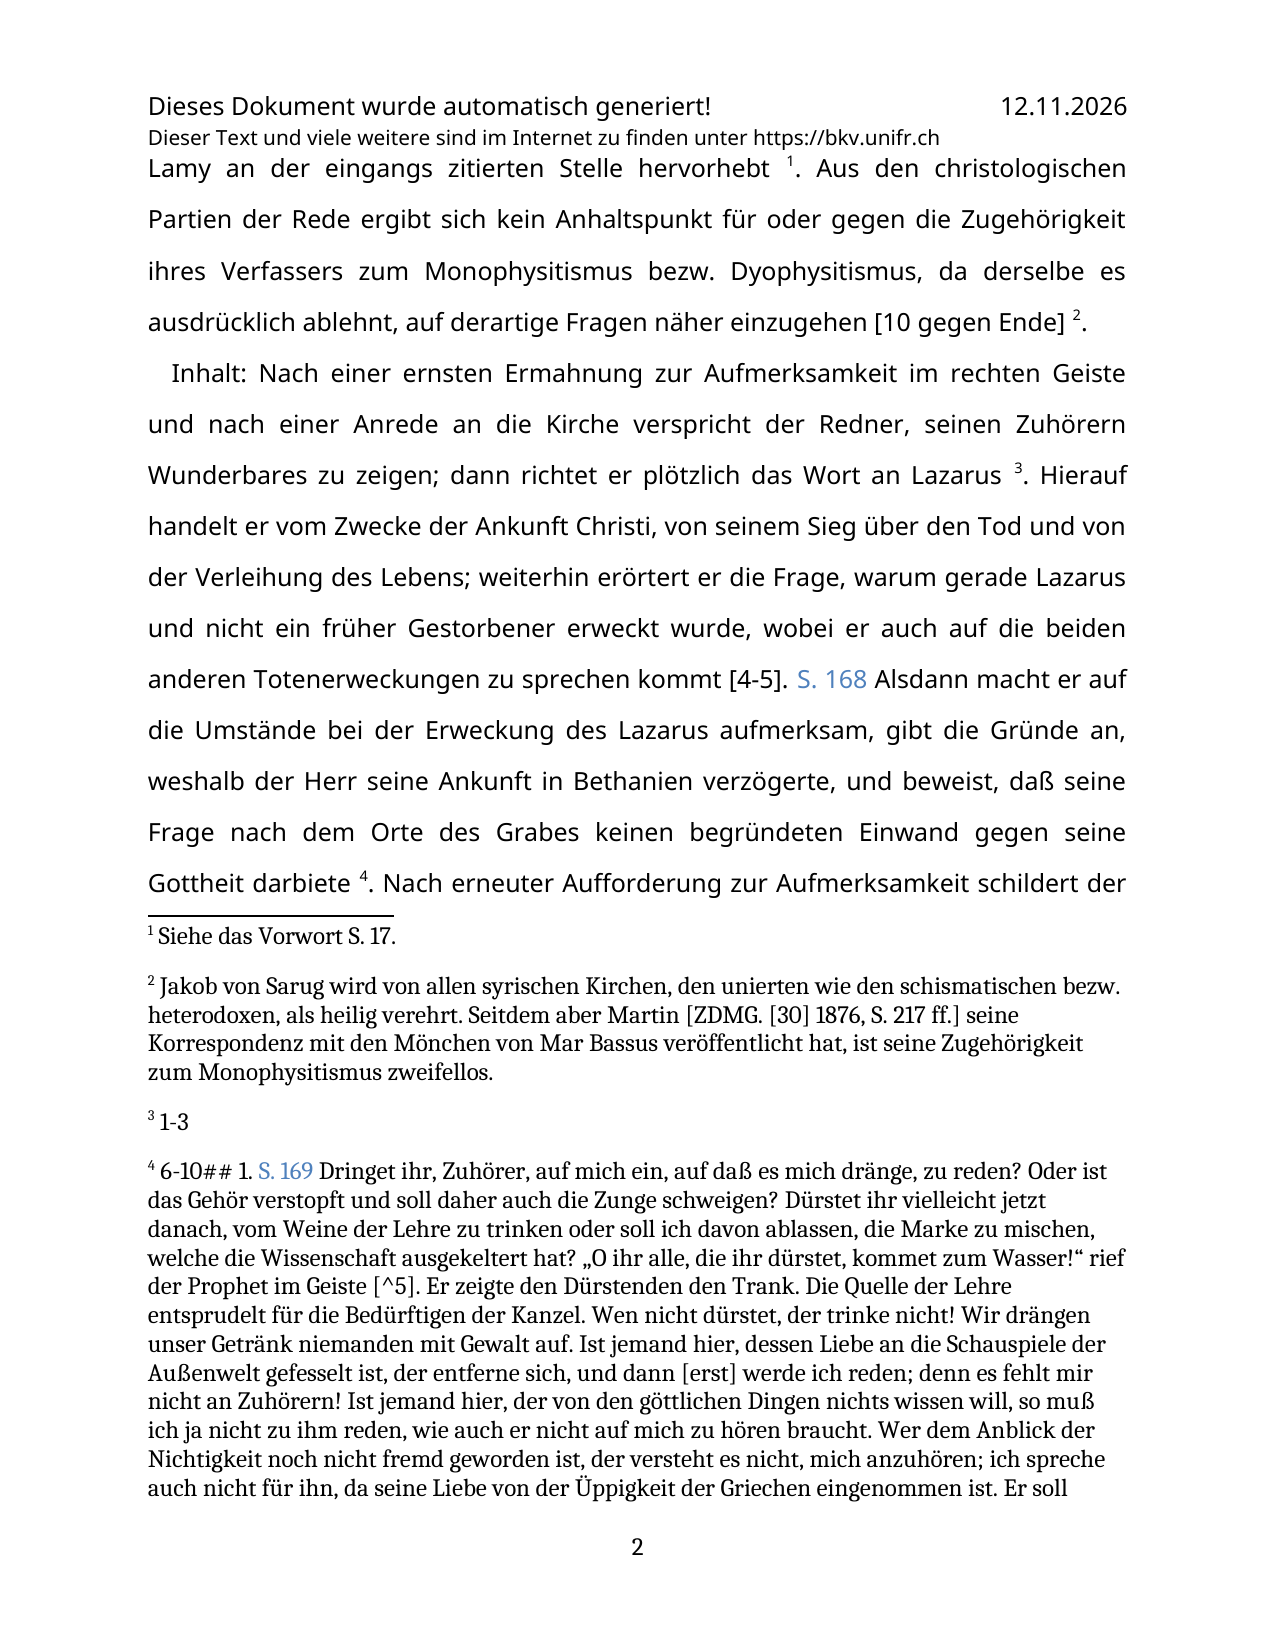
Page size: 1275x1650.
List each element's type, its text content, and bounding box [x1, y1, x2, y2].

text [148, 151, 1127, 338]
text Inhalt: Nach einer ernsten Ermahnung zur Aufmerksamkeit im rechten Geiste und nach einer Anrede an die Kirche verspricht der Redner, seinen Zuhörern Wunderbares zu zeigen; dann richtet er plötzlich das Wort an Lazarus . Hierauf handelt er vom Zwecke der Ankunft Christi, von seinem Sieg über den Tod und von der Verleihung des Lebens; weiterhin erörtert er die Frage, warum gerade Lazarus und nicht ein früher Gestorbener erweckt wurde, wobei er auch auf die beiden anderen Totenerweckungen zu sprechen kommt [4-5]. S. 168 Alsdann macht er auf die Umstände bei der Erweckung des Lazarus aufmerksam, gibt die Gründe an, weshalb der Herr seine Ankunft in Bethanien verzögerte, und beweist, daß seine Frage nach dem Orte des Grabes keinen begründeten Einwand gegen seine Gottheit darbiete . Nach erneuter Aufforderung zur Aufmerksamkeit schildert der Verfasser den Heiland am Grabe, die Stadt der Toten, das Erschrecken des Todes und der Toten beim Rufe des Herrn an Lazarus und schließlich dessen Wiederbelebung, wobei besonderer Nachdruck darauf gelegt wird, daß es hieß: Komm heraus! [Einzahl] und nicht: Kommet heraus! [Mehrzahl] [11—14]. [Nach Zingerle a. a. O. I,248.]* [148, 355, 1127, 900]
